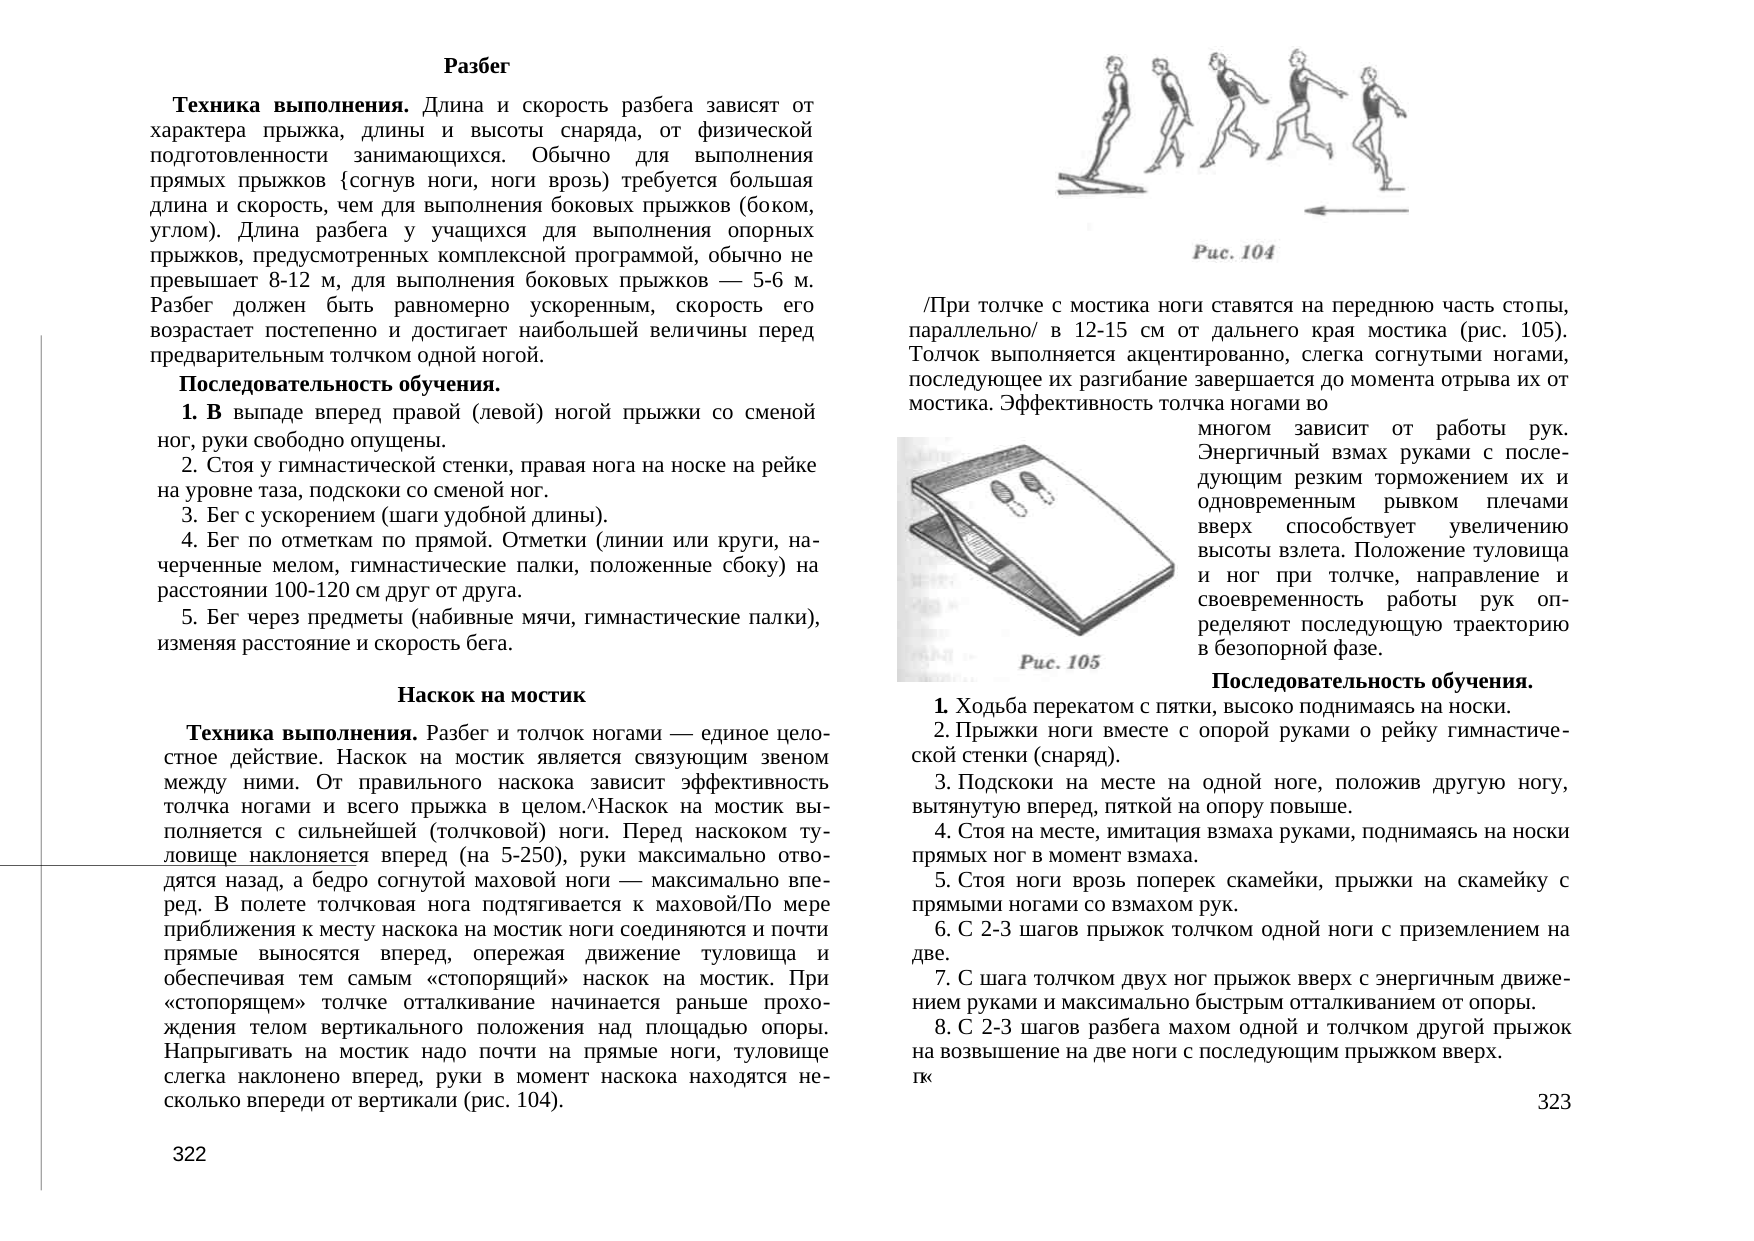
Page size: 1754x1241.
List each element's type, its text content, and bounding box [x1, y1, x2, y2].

list Стоя ноги врозь поперек скамейки, прыжки на скамейку с прямыми ногами со взмахом рук. [912, 868, 1570, 917]
list С 2-3 шагов разбега махом одной и толчком другой прыжок на возвышение на две ноги с последующим прыжком вверх. [912, 1014, 1571, 1063]
picture [897, 437, 1183, 682]
list В выпаде вперед правой (левой) ногой прыжки со сменой ног, руки свободно опущены. [157, 397, 816, 453]
list Бег по отметкам по прямой. Отметки (линии или круги, начерченные мелом, гимнастические палки, положенные сбоку) на расстоянии 100-120 см друг от друга. [157, 528, 820, 603]
list С шага толчком двух ног прыжок вверх с энергичным движением руками и максимально быстрым отталкиванием от опоры. [912, 966, 1570, 1014]
text 322 [172, 1141, 830, 1165]
list Стоя на месте, имитация взмаха руками, поднимаясь на носки прямых ног в момент взмаха. [912, 819, 1571, 868]
list Прыжки ноги вместе с опорой руками о рейку гимнастической стенки (снаряд). [911, 718, 1569, 767]
text п« [913, 1064, 1571, 1088]
picture [1047, 46, 1418, 267]
text 323 [909, 1088, 1571, 1115]
text Наскок на мостик [153, 681, 830, 708]
list Подскоки на месте на одной ноге, положив другую ногу, вытянутую вперед, пяткой на опору повыше. [912, 770, 1569, 819]
text Техника выполнения. Разбег и толчок ногами — единое целостное действие. Наскок на мостик является связующим звеном между ними. От правильного наскока зависит эффективность толчка ногами и всего прыжка в целом.^Наскок на мостик выполняется с сильнейшей (толчковой) ноги. Перед наскоком туловище наклоняется вперед (на 5-250), руки максимально отводятся назад, а бедро согнутой маховой ноги — максимально вперед. В полете толчковая нога подтягивается к маховой/По мере приближения к месту наскока на мостик ноги соединяются и почти прямые выносятся вперед, опережая движение туловища и обеспечивая тем самым «стопорящий» наскок на мостик. При «стопорящем» толчке отталкивание начинается раньше прохождения телом вертикального положения над площадью опоры. Напрыгивать на мостик надо почти на прямые ноги, туловище слегка наклонено вперед, руки в момент наскока находятся несколько впереди от вертикали (рис. 104). [163, 721, 830, 1112]
list Бег через предметы (набивные мячи, гимнастические палки), изменяя расстояние и скорость бега. [157, 603, 820, 656]
list Бег с ускорением (шаги удобной длины). [181, 503, 830, 528]
text многом зависит от работы рук. Энергичный взмах руками с последующим резким торможением их и одновременным рывком плечами вверх способствует увеличению высоты взлета. Положение туловища и ног при толчке, направление и своевременность работы рук определяют последующую траекторию в безопорной фазе. [1198, 416, 1569, 660]
text /При толчке с мостика ноги ставятся на переднюю часть стопы, параллельно/ в 12-15 см от дальнего края мостика (рис. 105). Толчок выполняется акцентированно, слегка согнутыми ногами, последующее их разгибание завершается до момента отрыва их от мостика. Эффективность толчка ногами во [909, 293, 1569, 416]
list С 2-3 шагов прыжок толчком одной ноги с приземлением на две. [912, 917, 1571, 966]
list Стоя у гимнастической стенки, правая нога на носке на рейке на уровне таза, подскоки со сменой ног. [157, 453, 818, 503]
text Последовательность обучения. [179, 371, 830, 397]
text Разбег [443, 53, 830, 79]
list Ходьба перекатом с пятки, высоко поднимаясь на носки. [933, 694, 1571, 718]
text Техника выполнения. Длина и скорость разбега зависят от характера прыжка, длины и высоты снаряда, от физической подготовленности занимающихся. Обычно для выполнения прямых прыжков {согнув ноги, ноги врозь) требуется большая длина и скорость, чем для выполнения боковых прыжков (боком, углом). Длина разбега у учащихся для выполнения опорных прыжков, предусмотренных комплексной программой, обычно не превышает 8-12 м, для выполнения боковых прыжков — 5-6 м. Разбег должен быть равномерно ускоренным, скорость его возрастает постепенно и достигает наибольшей величины перед предварительным толчком одной ногой. [150, 92, 814, 367]
text Последовательность обучения. [933, 669, 1571, 694]
